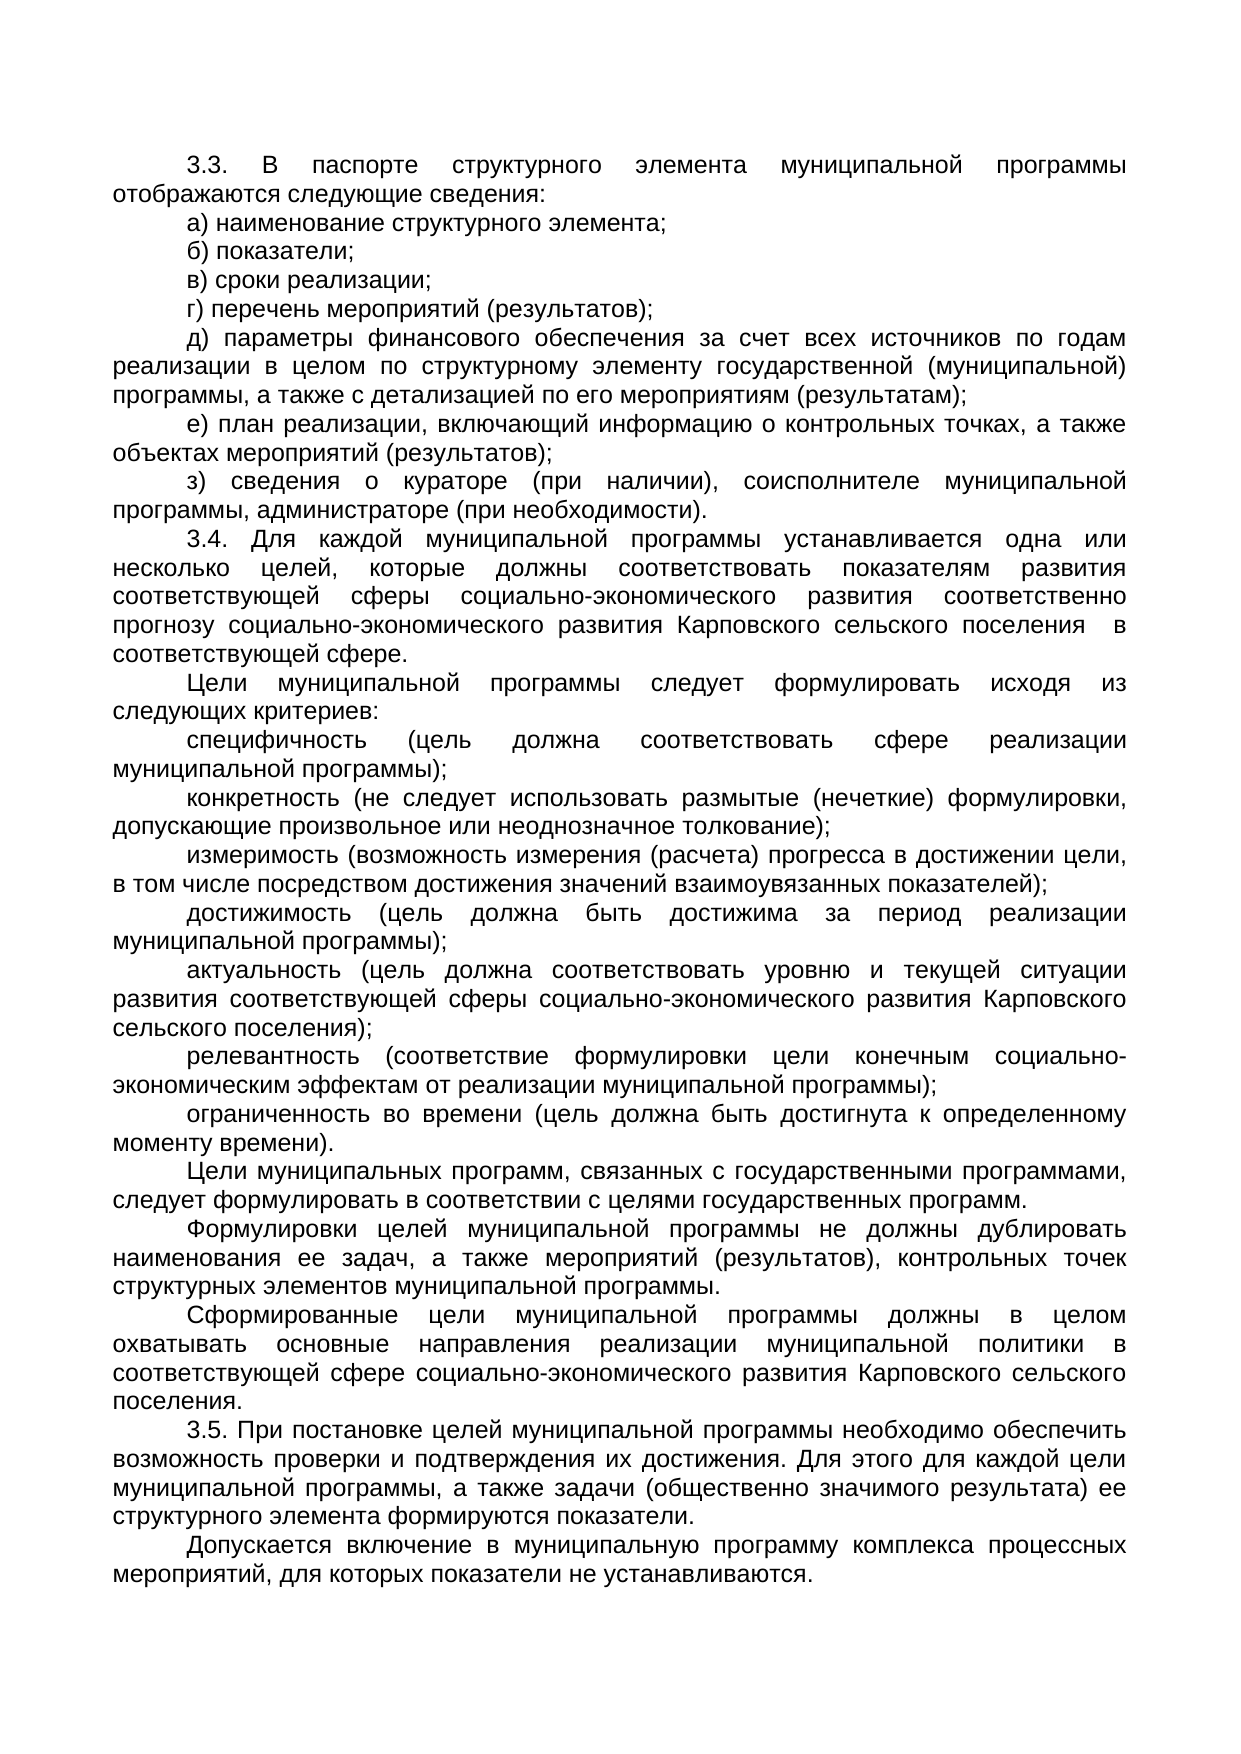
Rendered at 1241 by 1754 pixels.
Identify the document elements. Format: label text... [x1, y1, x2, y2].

text конкретность (не следует использовать размытые (нечеткие) формулировки, допускающие произвольное или неоднозначное толкование); [112, 782, 1128, 840]
text 3.4. Для каждой муниципальной программы устанавливается одна или несколько целей, которые должны соответствовать показателям развития соответствующей сферы социально-экономического развития соответственно прогнозу социально-экономического развития Карповского сельского поселения в соответствующей сфере. [112, 524, 1128, 667]
text Сформированные цели муниципальной программы должны в целом охватывать основные направления реализации муниципальной политики в соответствующей сфере социально-экономического развития Карповского сельского поселения. [112, 1300, 1128, 1415]
text д) параметры финансового обеспечения за счет всех источников по годам реализации в целом по структурному элементу государственной (муниципальной) программы, а также с детализацией по его мероприятиям (результатам); [112, 322, 1128, 409]
text Допускается включение в муниципальную программу комплекса процессных мероприятий, для которых показатели не устанавливаются. [112, 1530, 1128, 1587]
text Цели муниципальной программы следует формулировать исходя из следующих критериев: [112, 667, 1128, 725]
text б) показатели; [112, 236, 1128, 265]
text з) сведения о кураторе (при наличии), соисполнителе муниципальной программы, администраторе (при необходимости). [112, 466, 1128, 524]
text ограниченность во времени (цель должна быть достигнута к определенному моменту времени). [112, 1099, 1128, 1156]
text измеримость (возможность измерения (расчета) прогресса в достижении цели, в том числе посредством достижения значений взаимоувязанных показателей); [112, 840, 1128, 897]
text г) перечень мероприятий (результатов); [112, 294, 1128, 322]
text а) наименование структурного элемента; [112, 207, 1128, 236]
text е) план реализации, включающий информацию о контрольных точках, а также объектах мероприятий (результатов); [112, 409, 1128, 466]
text Формулировки целей муниципальной программы не должны дублировать наименования ее задач, а также мероприятий (результатов), контрольных точек структурных элементов муниципальной программы. [112, 1214, 1128, 1300]
text 3.5. При постановке целей муниципальной программы необходимо обеспечить возможность проверки и подтверждения их достижения. Для этого для каждой цели муниципальной программы, а также задачи (общественно значимого результата) ее структурного элемента формируются показатели. [112, 1415, 1128, 1530]
text актуальность (цель должна соответствовать уровню и текущей ситуации развития соответствующей сферы социально-экономического развития Карповского сельского поселения); [112, 955, 1128, 1041]
text Цели муниципальных программ, связанных с государственными программами, следует формулировать в соответствии с целями государственных программ. [112, 1156, 1128, 1214]
text достижимость (цель должна быть достижима за период реализации муниципальной программы); [112, 897, 1128, 955]
text в) сроки реализации; [112, 265, 1128, 294]
text специфичность (цель должна соответствовать сфере реализации муниципальной программы); [112, 725, 1128, 782]
text 3.3. В паспорте структурного элемента муниципальной программы отображаются следующие сведения: [112, 150, 1128, 207]
text релевантность (соответствие формулировки цели конечным социально-экономическим эффектам от реализации муниципальной программы); [112, 1041, 1128, 1099]
